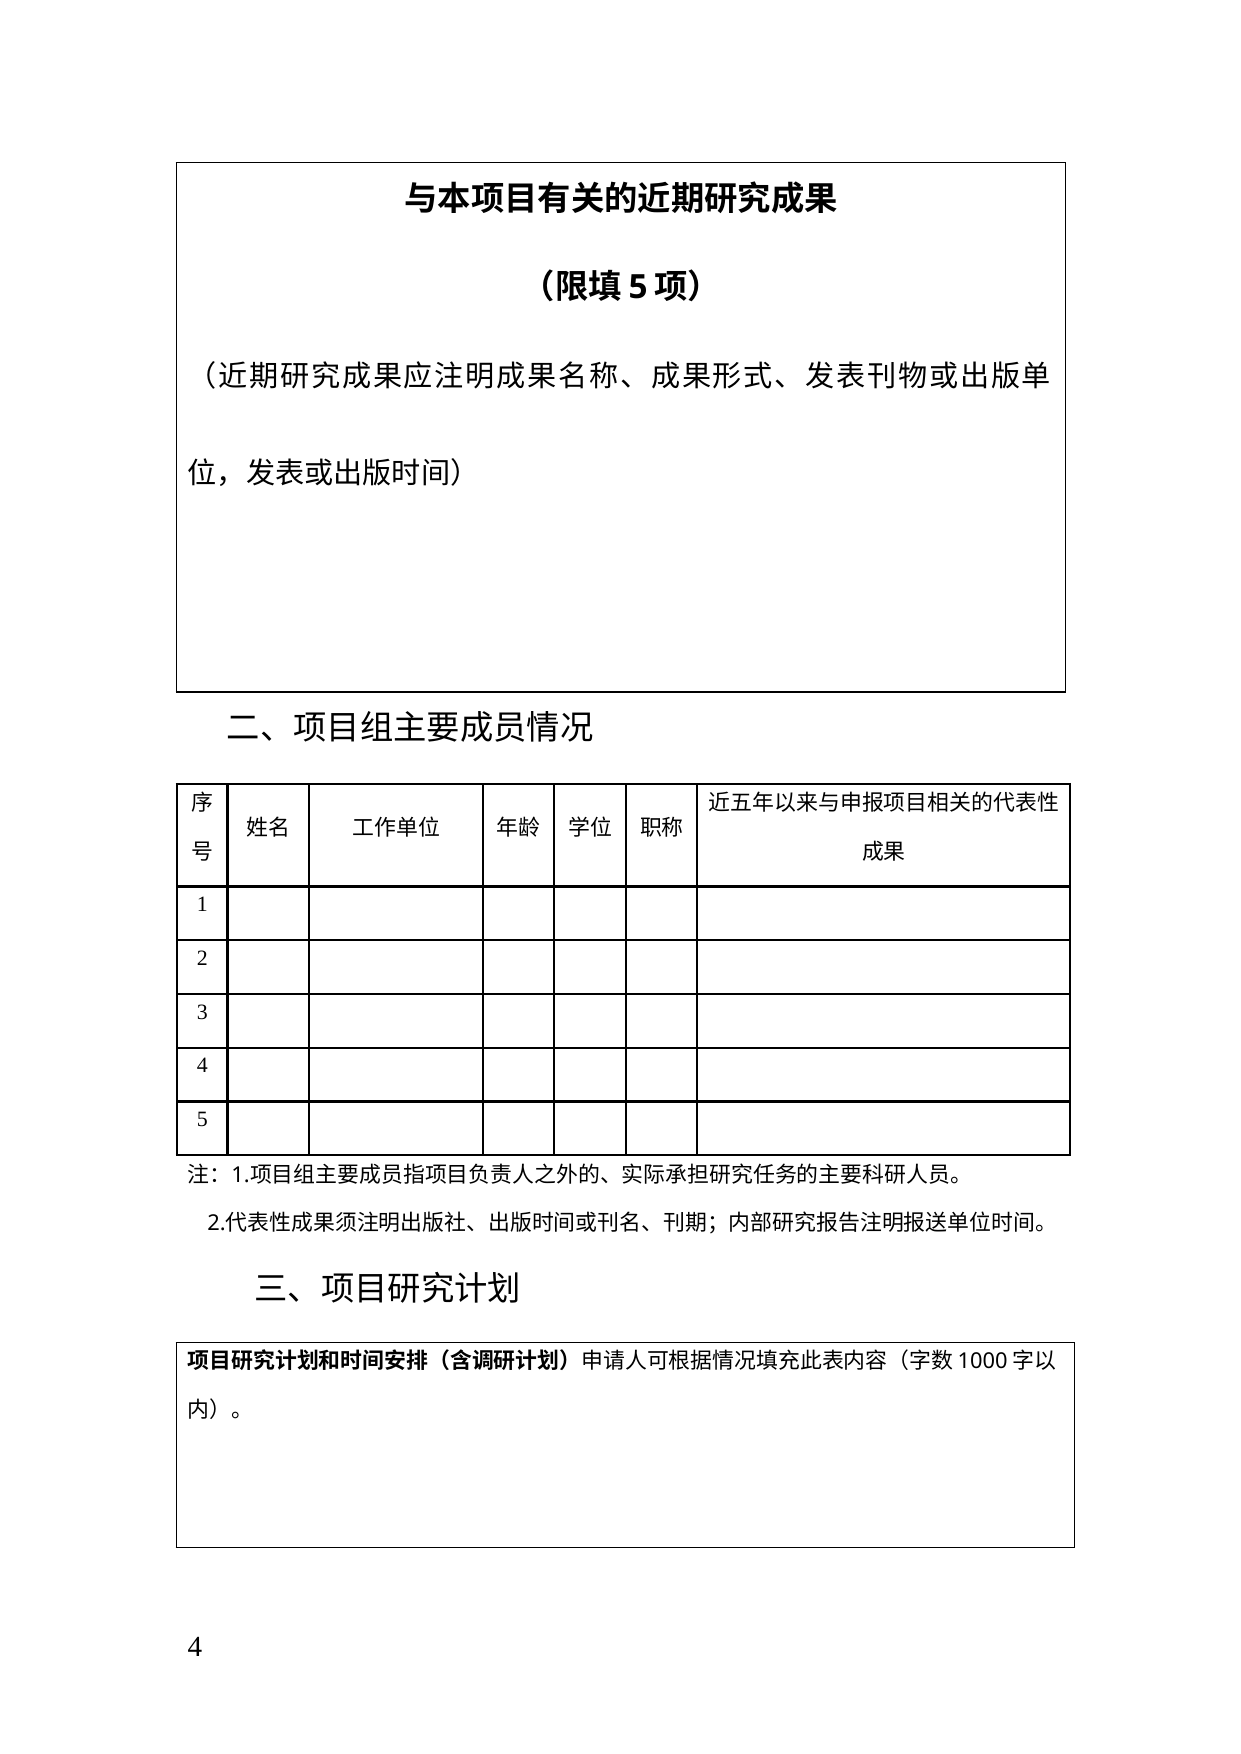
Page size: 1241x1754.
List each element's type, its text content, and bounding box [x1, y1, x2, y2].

table_header 年龄 [484, 785, 553, 885]
table_cell [310, 941, 482, 993]
table_cell [627, 941, 696, 993]
table_cell [627, 888, 696, 939]
table_header 序号 [178, 785, 226, 885]
table_cell 5 [178, 1103, 226, 1154]
text 注：1.项目组主要成员指项目负责人之外的、实际承担研究任务的主要科研人员。 [187, 1156, 1220, 1189]
text 三、项目研究计划 [187, 1253, 1053, 1318]
table_cell [484, 1049, 553, 1100]
table_header 近五年以来与申报项目相关的代表性成果 [698, 785, 1069, 885]
table_cell [484, 941, 553, 993]
table_header 工作单位 [310, 785, 482, 885]
table_cell [698, 941, 1069, 993]
table_cell [484, 995, 553, 1047]
table_cell [555, 1103, 625, 1154]
text 二、项目组主要成员情况 [187, 693, 1053, 757]
table_cell [555, 1049, 625, 1100]
table_cell [310, 888, 482, 939]
table_cell [698, 1049, 1069, 1100]
table_cell [484, 1103, 553, 1154]
table_cell [229, 1103, 308, 1154]
table_cell [627, 995, 696, 1047]
table_cell [698, 1103, 1069, 1154]
table_cell 1 [178, 888, 226, 939]
table_cell [229, 995, 308, 1047]
table_cell [698, 995, 1069, 1047]
table_cell [555, 995, 625, 1047]
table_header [177, 1343, 1074, 1547]
table_cell [555, 941, 625, 993]
table_cell [229, 941, 308, 993]
table_cell [229, 888, 308, 939]
table_header 学位 [555, 785, 625, 885]
table_cell [555, 888, 625, 939]
table_cell 与本项目有关的近期研究成果 （限填5项） （近期研究成果应注明成果名称、成果形式、发表刊物或出版单位，发表或出版时间） [177, 163, 1065, 691]
table_header 姓名 [229, 785, 308, 885]
table_cell [229, 1049, 308, 1100]
table_cell [310, 995, 482, 1047]
table_header 职称 [627, 785, 696, 885]
table_cell 4 [178, 1049, 226, 1100]
table_cell [627, 1049, 696, 1100]
text 2.代表性成果须注明出版社、出版时间或刊名、刊期；内部研究报告注明报送单位时间。 [131, 1204, 1053, 1237]
table_cell 2 [178, 941, 226, 993]
table_cell [698, 888, 1069, 939]
table_cell 3 [178, 995, 226, 1047]
table_cell [484, 888, 553, 939]
table_cell [310, 1049, 482, 1100]
table_cell [627, 1103, 696, 1154]
table_cell [310, 1103, 482, 1154]
